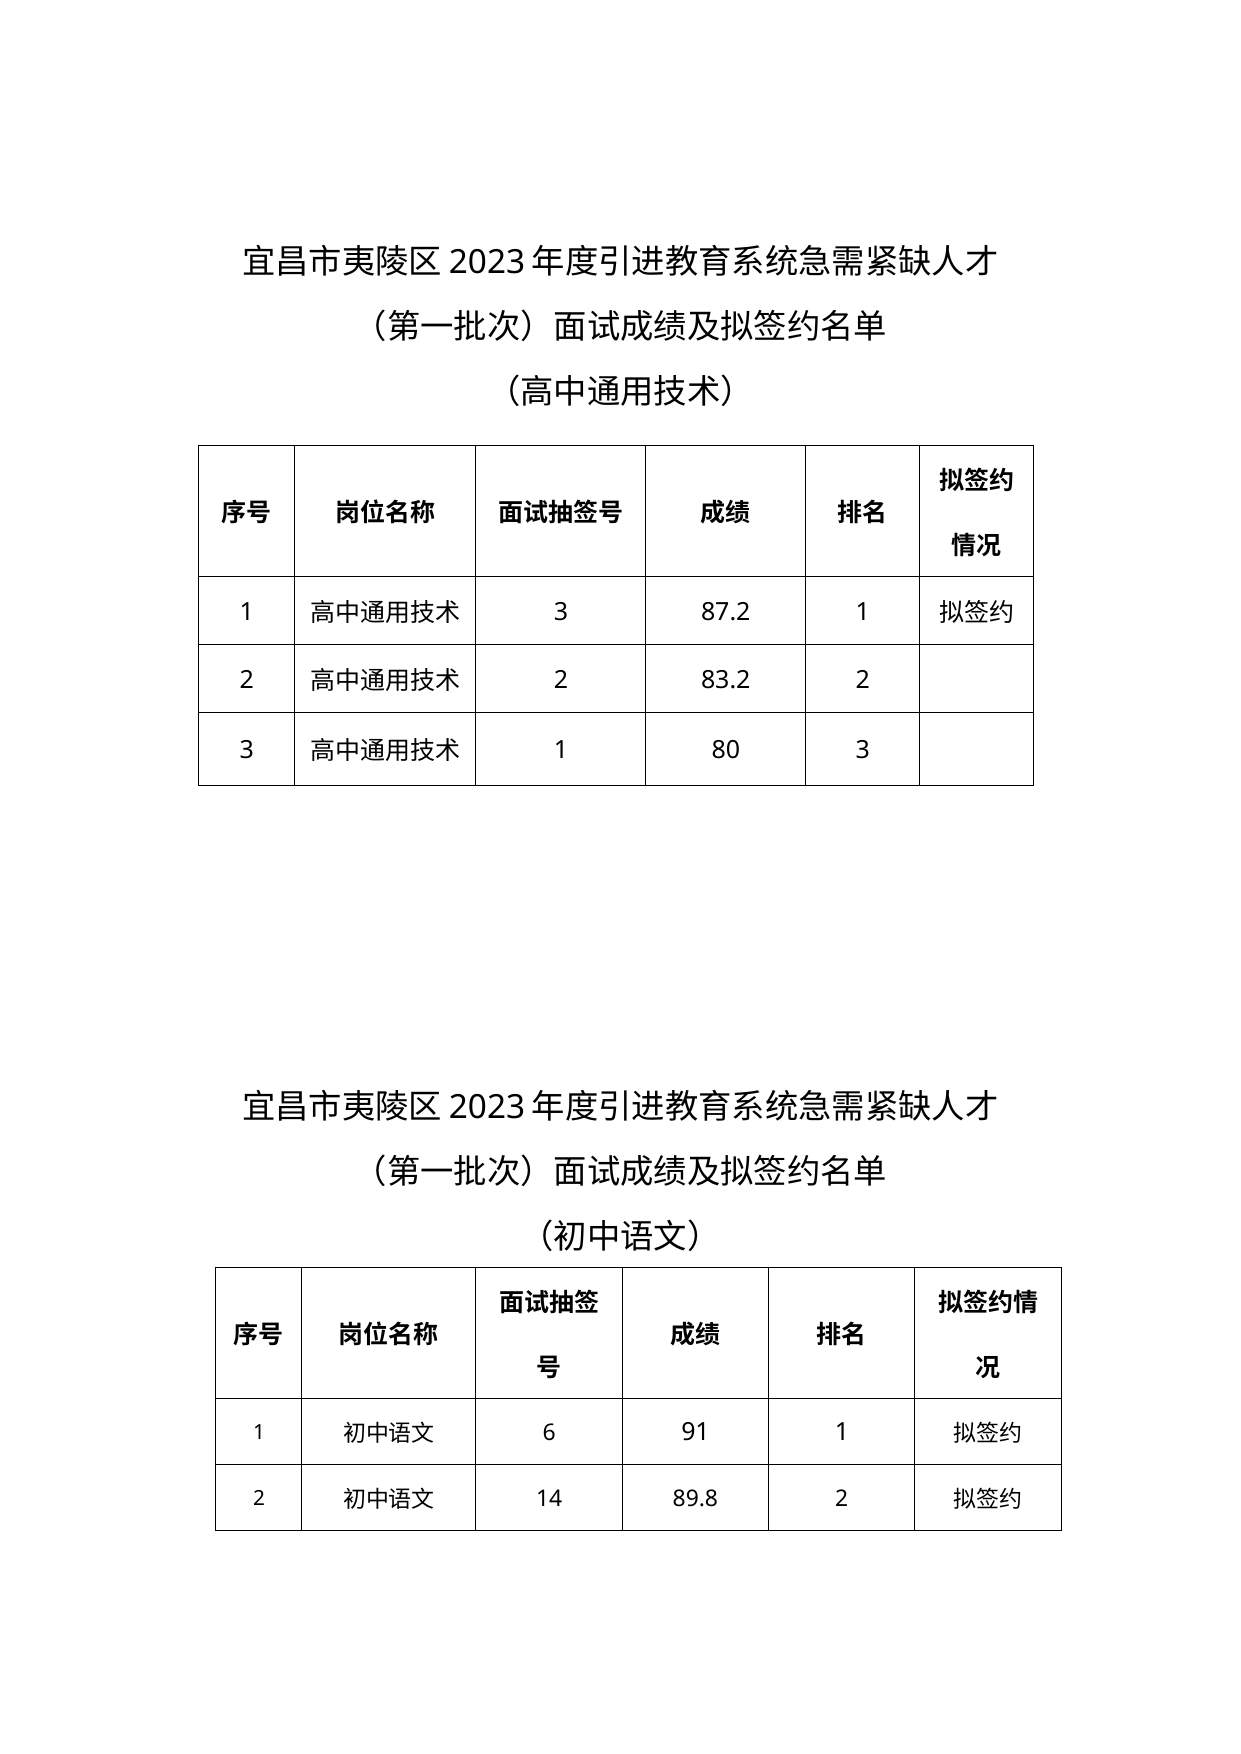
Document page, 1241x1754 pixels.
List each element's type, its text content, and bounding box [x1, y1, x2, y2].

text 宜昌市夷陵区2023年度引进教育系统急需紧缺人才 [187, 1072, 1053, 1137]
table_header 成绩 [646, 446, 805, 576]
table_cell 83.2 [646, 645, 805, 712]
table_cell 高中通用技术 [295, 577, 475, 644]
table_cell 高中通用技术 [295, 645, 475, 712]
table_header 序号 [199, 446, 294, 576]
table_cell 拟签约 [915, 1465, 1061, 1530]
table_cell 87.2 [646, 577, 805, 644]
table_header 岗位名称 [295, 446, 475, 576]
table_header 面试抽签号 [476, 446, 645, 576]
table_header 排名 [769, 1268, 914, 1398]
table_cell 1 [769, 1399, 914, 1464]
table_header 排名 [806, 446, 919, 576]
table_cell 2 [769, 1465, 914, 1530]
table_cell 80 [646, 713, 805, 785]
table_cell 2 [199, 645, 294, 712]
table_cell 拟签约 [915, 1399, 1061, 1464]
table_header 序号 [216, 1268, 301, 1398]
table_header 拟签约情况 [915, 1268, 1061, 1398]
table_cell 1 [199, 577, 294, 644]
table_cell 1 [806, 577, 919, 644]
table_cell 6 [476, 1399, 622, 1464]
table_cell [920, 713, 1033, 785]
table_header 面试抽签号 [476, 1268, 622, 1398]
table_cell 2 [806, 645, 919, 712]
table_cell 初中语文 [302, 1465, 475, 1530]
table_header 岗位名称 [302, 1268, 475, 1398]
table_cell 初中语文 [302, 1399, 475, 1464]
table_cell 3 [199, 713, 294, 785]
table_cell 3 [806, 713, 919, 785]
table_cell 3 [476, 577, 645, 644]
table_cell 14 [476, 1465, 622, 1530]
table_cell 高中通用技术 [295, 713, 475, 785]
table_cell 1 [216, 1399, 301, 1464]
table_cell 1 [476, 713, 645, 785]
text （高中通用技术） [187, 357, 1053, 422]
table_cell 89.8 [623, 1465, 768, 1530]
table_cell 91 [623, 1399, 768, 1464]
text （第一批次）面试成绩及拟签约名单 [187, 1137, 1053, 1202]
table_cell 拟签约 [920, 577, 1033, 644]
table_cell 2 [216, 1465, 301, 1530]
table_cell 2 [476, 645, 645, 712]
table_header 拟签约情况 [920, 446, 1033, 576]
table_cell [920, 645, 1033, 712]
text 宜昌市夷陵区2023年度引进教育系统急需紧缺人才 [187, 227, 1053, 292]
text （第一批次）面试成绩及拟签约名单 [187, 292, 1053, 357]
table_header 成绩 [623, 1268, 768, 1398]
text （初中语文） [187, 1202, 1053, 1267]
